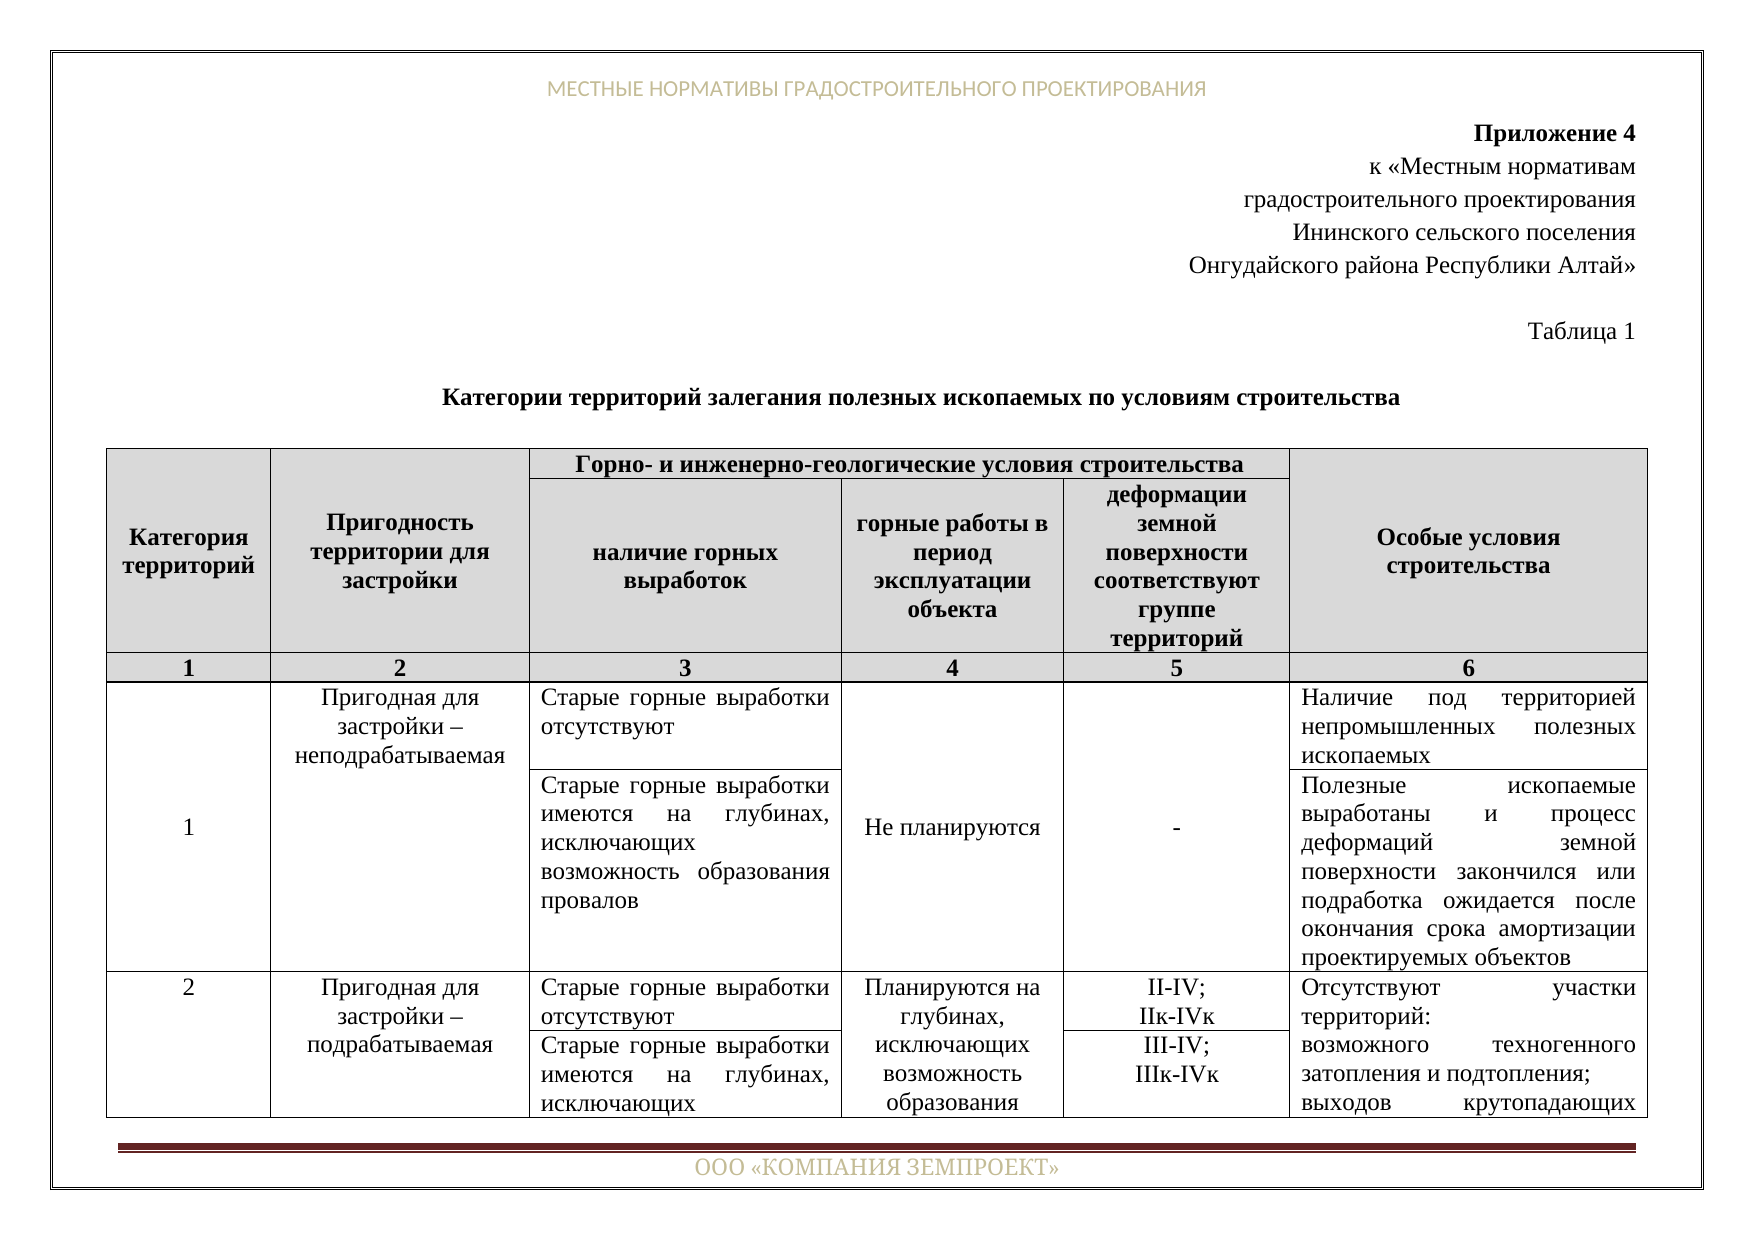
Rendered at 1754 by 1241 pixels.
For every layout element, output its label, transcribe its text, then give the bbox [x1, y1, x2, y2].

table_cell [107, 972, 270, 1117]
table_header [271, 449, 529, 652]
text Ининского сельского поселения [135, 217, 1636, 246]
text Категории территорий залегания полезных ископаемых по условиям строительства [118, 382, 1636, 411]
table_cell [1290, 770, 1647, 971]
text к «Местным нормативам [118, 151, 1636, 180]
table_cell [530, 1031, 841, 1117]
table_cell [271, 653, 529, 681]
text градостроительного проектирования [118, 184, 1636, 213]
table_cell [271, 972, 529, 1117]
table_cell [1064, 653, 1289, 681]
text Приложение 4 [118, 118, 1636, 147]
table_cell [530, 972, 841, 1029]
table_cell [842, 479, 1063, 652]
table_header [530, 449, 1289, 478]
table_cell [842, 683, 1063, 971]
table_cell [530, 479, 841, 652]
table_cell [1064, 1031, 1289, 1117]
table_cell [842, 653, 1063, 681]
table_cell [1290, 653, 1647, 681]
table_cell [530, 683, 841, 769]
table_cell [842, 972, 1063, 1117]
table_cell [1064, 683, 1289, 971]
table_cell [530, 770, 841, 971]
text Онгудайского района Республики Алтай» [135, 250, 1636, 279]
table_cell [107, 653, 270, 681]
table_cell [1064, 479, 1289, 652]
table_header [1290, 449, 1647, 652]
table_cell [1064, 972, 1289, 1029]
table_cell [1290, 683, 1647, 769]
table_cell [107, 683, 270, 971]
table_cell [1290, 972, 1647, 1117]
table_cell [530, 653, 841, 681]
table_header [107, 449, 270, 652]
text Таблица 1 [118, 316, 1636, 345]
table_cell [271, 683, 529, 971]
